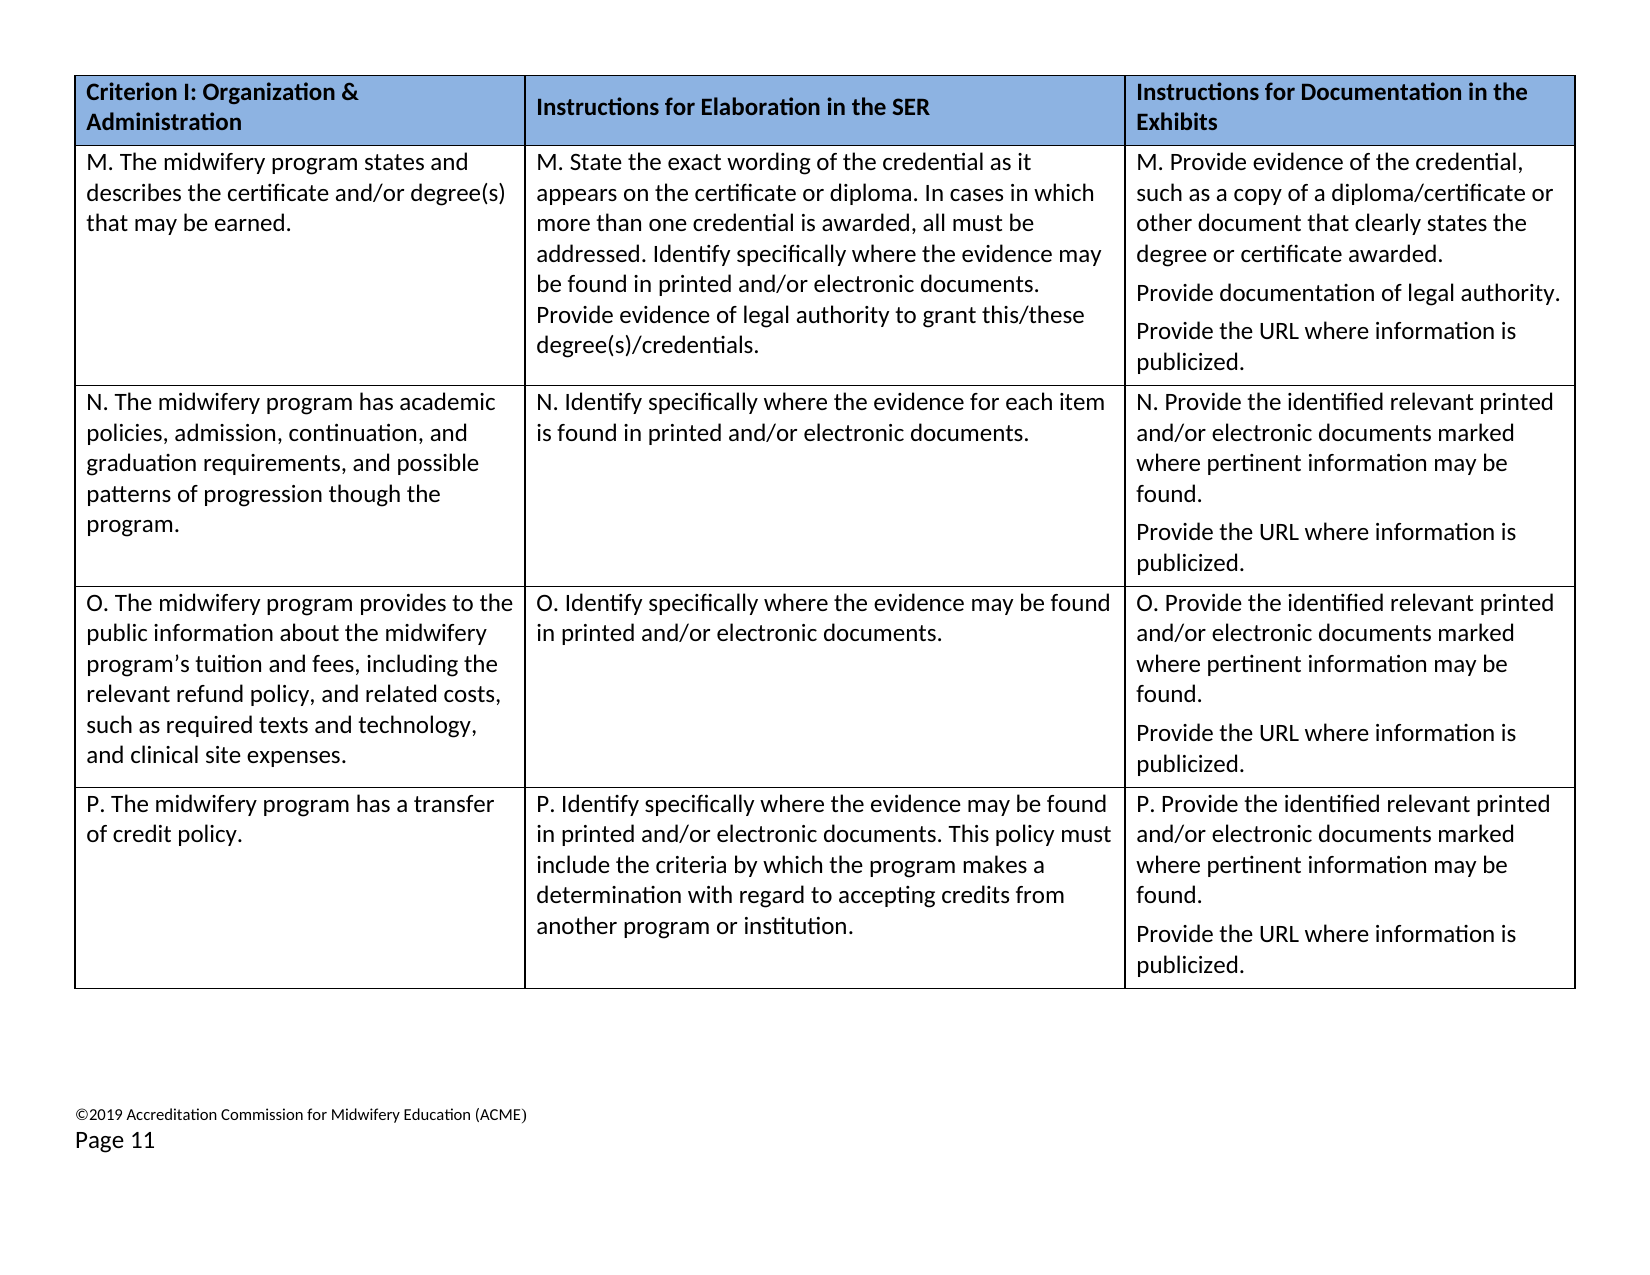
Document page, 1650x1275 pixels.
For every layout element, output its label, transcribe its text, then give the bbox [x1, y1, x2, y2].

table_cell M. State the exact wording of the credential as it appears on the certificate or diploma. In cases in which more than one credential is awarded, all must be addressed. Identify specifically where the evidence may be found in printed and/or electronic documents. Provide evidence of legal authority to grant this/these degree(s)/credentials. [526, 146, 1124, 385]
table_cell M. Provide evidence of the credential, such as a copy of a diploma/certificate or other document that clearly states the degree or certificate awarded. Provide documentation of legal authority. Provide the URL where information is publicized. [1126, 146, 1574, 385]
table_cell O. Identify specifically where the evidence may be found in printed and/or electronic documents. [526, 587, 1124, 787]
table_header Instructions for Documentation in the Exhibits [1126, 76, 1574, 145]
table_cell P. The midwifery program has a transfer of credit policy. [76, 788, 524, 988]
table_cell M. The midwifery program states and describes the certificate and/or degree(s) that may be earned. [76, 146, 524, 385]
table_cell O. The midwifery program provides to the public information about the midwifery program’s tuition and fees, including the relevant refund policy, and related costs, such as required texts and technology, and clinical site expenses. [76, 587, 524, 787]
table_header Instructions for Elaboration in the SER [526, 76, 1124, 145]
table_cell N. Provide the identified relevant printed and/or electronic documents marked where pertinent information may be found. Provide the URL where information is publicized. [1126, 386, 1574, 586]
table_cell P. Provide the identified relevant printed and/or electronic documents marked where pertinent information may be found. Provide the URL where information is publicized. [1126, 788, 1574, 988]
table_cell N. The midwifery program has academic policies, admission, continuation, and graduation requirements, and possible patterns of progression though the program. [76, 386, 524, 586]
table_cell P. Identify specifically where the evidence may be found in printed and/or electronic documents. This policy must include the criteria by which the program makes a determination with regard to accepting credits from another program or institution. [526, 788, 1124, 988]
table_cell O. Provide the identified relevant printed and/or electronic documents marked where pertinent information may be found. Provide the URL where information is publicized. [1126, 587, 1574, 787]
table_header Criterion I: Organization & Administration [76, 76, 524, 145]
table_cell N. Identify specifically where the evidence for each item is found in printed and/or electronic documents. [526, 386, 1124, 586]
